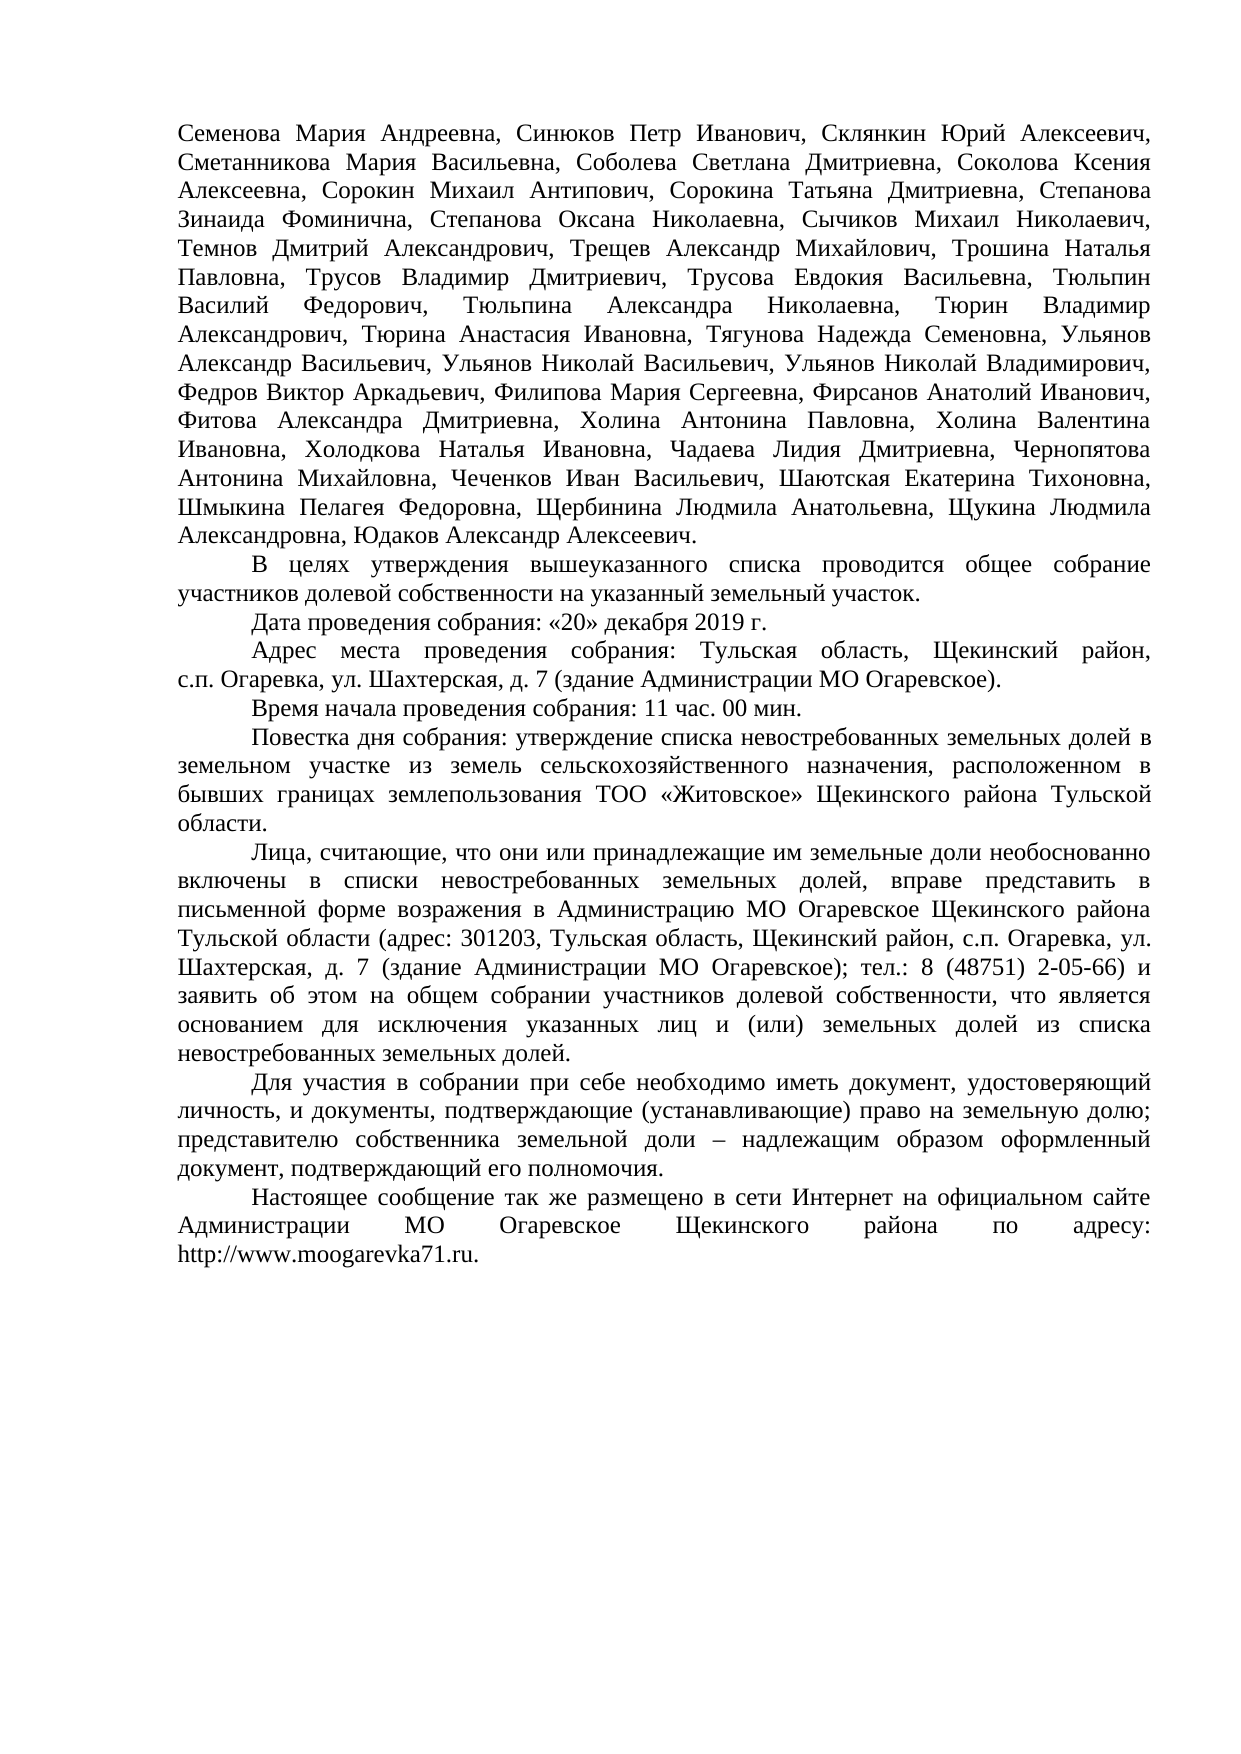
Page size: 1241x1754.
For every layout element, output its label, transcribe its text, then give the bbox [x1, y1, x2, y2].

text Повестка дня собрания: утверждение списка невостребованных земельных долей в земельном участке из земель сельскохозяйственного назначения, расположенном в бывших границах землепользования ТОО «Житовское» Щекинского района Тульской области. [177, 722, 1152, 837]
text Лица, считающие, что они или принадлежащие им земельные доли необоснованно включены в списки невостребованных земельных долей, вправе представить в письменной форме возражения в Администрацию МО Огаревское Щекинского района Тульской области (адрес: 301203, Тульская область, Щекинский район, с.п. Огаревка, ул. Шахтерская, д. 7 (здание Администрации МО Огаревское); тел.: 8 (48751) 2-05-66) и заявить об этом на общем собрании участников долевой собственности, что является основанием для исключения указанных лиц и (или) земельных долей из списка невостребованных земельных долей. [177, 837, 1152, 1067]
text Время начала проведения собрания: 11 час. 00 мин. [177, 693, 1152, 722]
text Адрес места проведения собрания: Тульская область, Щекинский район, с.п. Огаревка, ул. Шахтерская, д. 7 (здание Администрации МО Огаревское). [177, 636, 1152, 693]
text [177, 118, 1152, 549]
text Для участия в собрании при себе необходимо иметь документ, удостоверяющий личность, и документы, подтверждающие (устанавливающие) право на земельную долю; представителю собственника земельной доли – надлежащим образом оформленный документ, подтверждающий его полномочия. [177, 1067, 1152, 1182]
text Настоящее сообщение так же размещено в сети Интернет на официальном сайте Администрации МО Огаревское Щекинского района по адресу: http://www.moogarevka71.ru. [177, 1182, 1152, 1268]
text Дата проведения собрания: «20» декабря 2019 г. [177, 607, 1152, 636]
text В целях утверждения вышеуказанного списка проводится общее собрание участников долевой собственности на указанный земельный участок. [177, 549, 1152, 607]
